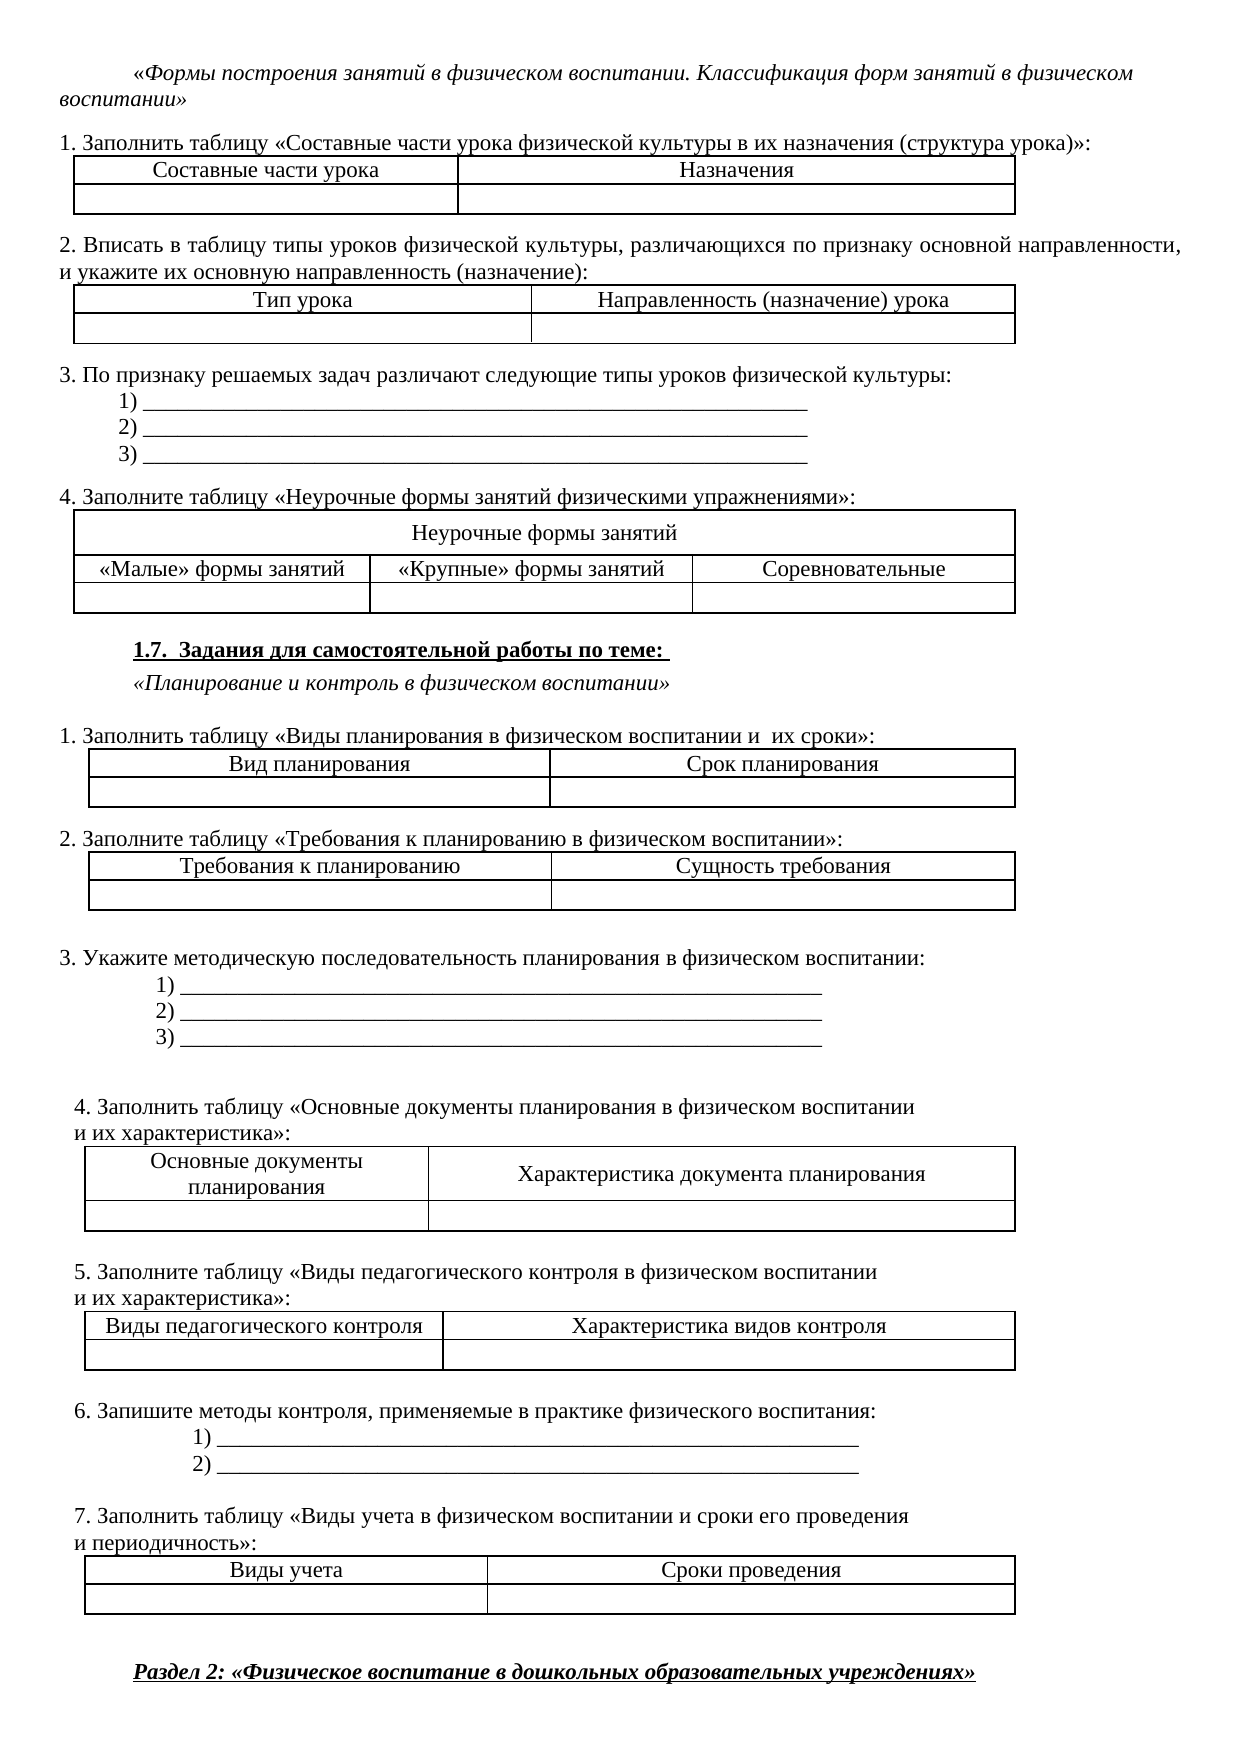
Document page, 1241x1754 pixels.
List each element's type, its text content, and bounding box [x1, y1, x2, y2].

text 2. Заполните таблицу «Требования к планированию в физическом воспитании»: [59, 824, 1181, 851]
table_header Назначения [459, 157, 1014, 183]
table_header Составные части урока [75, 157, 457, 183]
table_header Характеристика документа планирования [429, 1147, 1014, 1200]
table_cell [90, 881, 551, 909]
text 1. Заполнить таблицу «Составные части урока физической культуры в их назначения (структура урока)»: [59, 128, 1181, 155]
text 1.7. Задания для самостоятельной работы по теме: [59, 637, 1181, 663]
table_cell Соревновательные [693, 556, 1014, 582]
table_header Сроки проведения [488, 1557, 1014, 1583]
table_header Требования к планированию [90, 853, 551, 879]
table_cell [75, 185, 457, 213]
table_cell [532, 314, 1014, 342]
text 6. Запишите методы контроля, применяемые в практике физического воспитания: [59, 1397, 1181, 1423]
text 3. По признаку решаемых задач различают следующие типы уроков физической культуры: [59, 361, 1181, 387]
table_header Неурочные формы занятий [75, 511, 1014, 554]
table_cell [75, 314, 531, 342]
table_cell [552, 881, 1014, 909]
text 2. Вписать в таблицу типы уроков физической культуры, различающихся по признаку основной направленности, и укажите их основную направленность (назначение): [59, 231, 1181, 284]
table_header Вид планирования [90, 750, 549, 776]
table_cell «Малые» формы занятий [75, 556, 369, 582]
table_cell [693, 583, 1014, 612]
text 4. Заполните таблицу «Неурочные формы занятий физическими упражнениями»: [59, 483, 1181, 509]
table_cell [371, 583, 692, 612]
table_cell [75, 583, 369, 612]
text 3. Укажите методическую последовательность планирования в физическом воспитании: [59, 944, 1181, 971]
text 5. Заполните таблицу «Виды педагогического контроля в физическом воспитании [59, 1258, 1181, 1284]
table_header Направленность (назначение) урока [532, 286, 1014, 312]
text «Планирование и контроль в физическом воспитании» [59, 669, 1181, 695]
table_cell [488, 1585, 1014, 1613]
table_cell [86, 1340, 442, 1369]
text Раздел 2: «Физическое воспитание в дошкольных образовательных учреждениях» [59, 1658, 1181, 1684]
text 1) ________________________________________________________ [96, 1423, 1181, 1449]
text 4. Заполнить таблицу «Основные документы планирования в физическом воспитании [74, 1093, 1181, 1119]
table_cell [90, 778, 549, 806]
table_cell [429, 1201, 1014, 1230]
table_header Характеристика видов контроля [444, 1312, 1014, 1339]
text 1) __________________________________________________________ [59, 387, 1181, 413]
text 3) __________________________________________________________ [59, 440, 1181, 466]
table_header Виды учета [86, 1557, 487, 1583]
text 7. Заполнить таблицу «Виды учета в физическом воспитании и сроки его проведения [74, 1502, 1181, 1529]
text 1. Заполнить таблицу «Виды планирования в физическом воспитании и их сроки»: [59, 722, 1181, 748]
text «Формы построения занятий в физическом воспитании. Классификация форм занятий в физическом воспитании» [59, 59, 1181, 112]
table_cell [86, 1585, 487, 1613]
table_cell [459, 185, 1014, 213]
table_cell [86, 1201, 428, 1230]
table_header Тип урока [75, 286, 531, 312]
text и их характеристика»: [74, 1119, 1181, 1146]
table_cell [444, 1340, 1014, 1369]
table_header Виды педагогического контроля [86, 1312, 442, 1339]
table_cell [551, 778, 1014, 806]
text 2) ________________________________________________________ [96, 997, 1181, 1023]
text и периодичность»: [74, 1529, 1181, 1555]
text 2) ________________________________________________________ [96, 1449, 1181, 1476]
text 1) ________________________________________________________ [96, 971, 1181, 997]
table_header Срок планирования [551, 750, 1014, 776]
text и их характеристика»: [59, 1284, 1181, 1311]
table_cell «Крупные» формы занятий [371, 556, 692, 582]
text 2) __________________________________________________________ [59, 413, 1181, 440]
text 3) ________________________________________________________ [96, 1023, 1181, 1050]
table_header Основные документы планирования [86, 1147, 428, 1200]
table_header Сущность требования [552, 853, 1014, 879]
